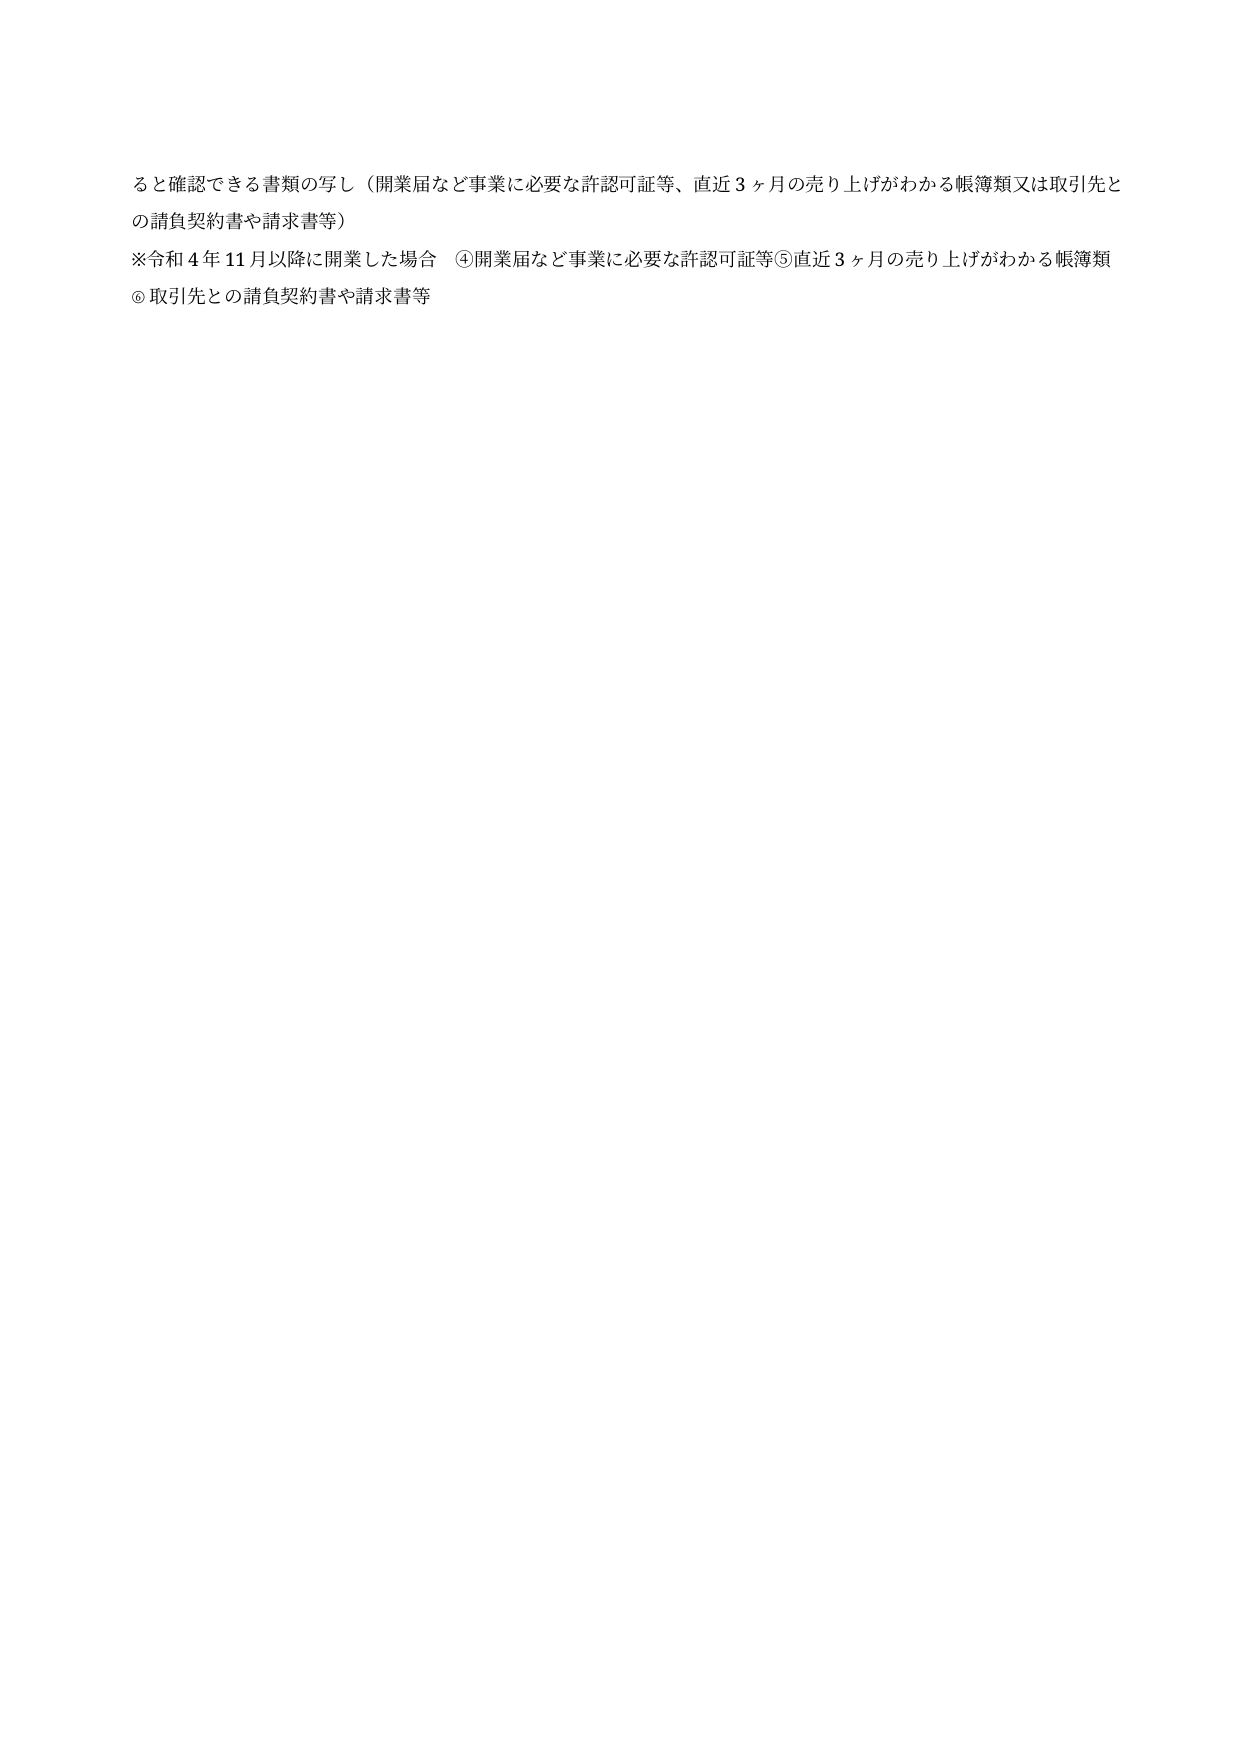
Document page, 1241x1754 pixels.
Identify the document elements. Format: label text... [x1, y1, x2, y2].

text ※令和4年11月以降に開業した場合 ④開業届など事業に必要な許認可証等⑤直近3ヶ月の売り上げがわかる帳簿類 [112, 239, 1128, 277]
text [112, 164, 1128, 239]
text ⑥取引先との請負契約書や請求書等 [112, 277, 1128, 314]
